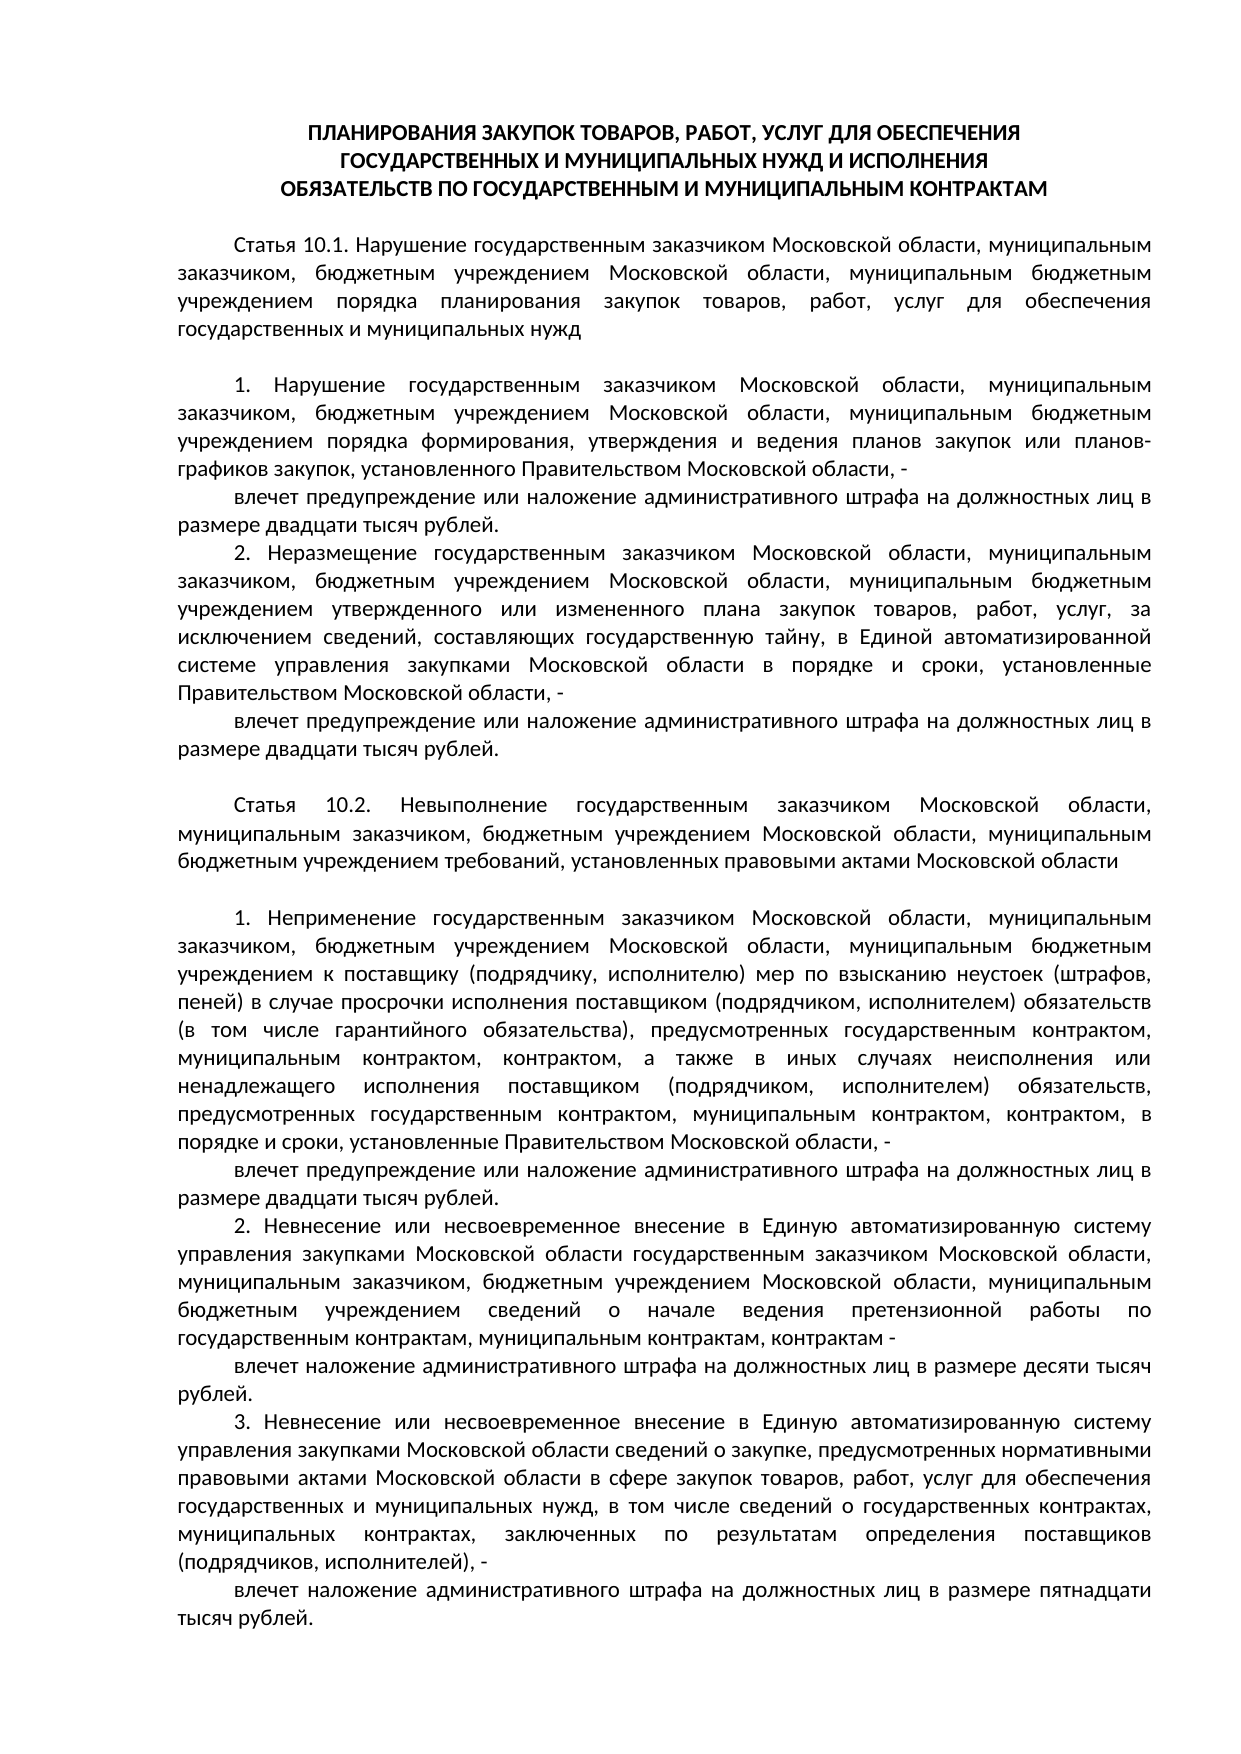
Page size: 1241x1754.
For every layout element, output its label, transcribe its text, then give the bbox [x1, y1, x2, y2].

text 2. Неразмещение государственным заказчиком Московской области, муниципальным заказчиком, бюджетным учреждением Московской области, муниципальным бюджетным учреждением утвержденного или измененного плана закупок товаров, работ, услуг, за исключением сведений, составляющих государственную тайну, в Единой автоматизированной системе управления закупками Московской области в порядке и сроки, установленные Правительством Московской области, - [177, 538, 1152, 707]
text влечет предупреждение или наложение административного штрафа на должностных лиц в размере двадцати тысяч рублей. [177, 1155, 1152, 1211]
text Статья 10.2. Невыполнение государственным заказчиком Московской области, муниципальным заказчиком, бюджетным учреждением Московской области, муниципальным бюджетным учреждением требований, установленных правовыми актами Московской области [177, 791, 1152, 875]
text 1. Неприменение государственным заказчиком Московской области, муниципальным заказчиком, бюджетным учреждением Московской области, муниципальным бюджетным учреждением к поставщику (подрядчику, исполнителю) мер по взысканию неустоек (штрафов, пеней) в случае просрочки исполнения поставщиком (подрядчиком, исполнителем) обязательств (в том числе гарантийного обязательства), предусмотренных государственным контрактом, муниципальным контрактом, контрактом, а также в иных случаях неисполнения или ненадлежащего исполнения поставщиком (подрядчиком, исполнителем) обязательств, предусмотренных государственным контрактом, муниципальным контрактом, контрактом, в порядке и сроки, установленные Правительством Московской области, - [177, 903, 1152, 1155]
text Статья 10.1. Нарушение государственным заказчиком Московской области, муниципальным заказчиком, бюджетным учреждением Московской области, муниципальным бюджетным учреждением порядка планирования закупок товаров, работ, услуг для обеспечения государственных и муниципальных нужд [177, 230, 1152, 342]
title ГОСУДАРСТВЕННЫХ И МУНИЦИПАЛЬНЫХ НУЖД И ИСПОЛНЕНИЯ [177, 146, 1152, 174]
text влечет предупреждение или наложение административного штрафа на должностных лиц в размере двадцати тысяч рублей. [177, 482, 1152, 538]
title ОБЯЗАТЕЛЬСТВ ПО ГОСУДАРСТВЕННЫМ И МУНИЦИПАЛЬНЫМ КОНТРАКТАМ [177, 174, 1152, 202]
title ПЛАНИРОВАНИЯ ЗАКУПОК ТОВАРОВ, РАБОТ, УСЛУГ ДЛЯ ОБЕСПЕЧЕНИЯ [177, 118, 1152, 146]
text влечет предупреждение или наложение административного штрафа на должностных лиц в размере двадцати тысяч рублей. [177, 707, 1152, 763]
text 3. Невнесение или несвоевременное внесение в Единую автоматизированную систему управления закупками Московской области сведений о закупке, предусмотренных нормативными правовыми актами Московской области в сфере закупок товаров, работ, услуг для обеспечения государственных и муниципальных нужд, в том числе сведений о государственных контрактах, муниципальных контрактах, заключенных по результатам определения поставщиков (подрядчиков, исполнителей), - [177, 1407, 1152, 1575]
text влечет наложение административного штрафа на должностных лиц в размере десяти тысяч рублей. [177, 1351, 1152, 1407]
text 2. Невнесение или несвоевременное внесение в Единую автоматизированную систему управления закупками Московской области государственным заказчиком Московской области, муниципальным заказчиком, бюджетным учреждением Московской области, муниципальным бюджетным учреждением сведений о начале ведения претензионной работы по государственным контрактам, муниципальным контрактам, контрактам - [177, 1211, 1152, 1351]
text влечет наложение административного штрафа на должностных лиц в размере пятнадцати тысяч рублей. [177, 1575, 1152, 1631]
text 1. Нарушение государственным заказчиком Московской области, муниципальным заказчиком, бюджетным учреждением Московской области, муниципальным бюджетным учреждением порядка формирования, утверждения и ведения планов закупок или планов-графиков закупок, установленного Правительством Московской области, - [177, 370, 1152, 482]
